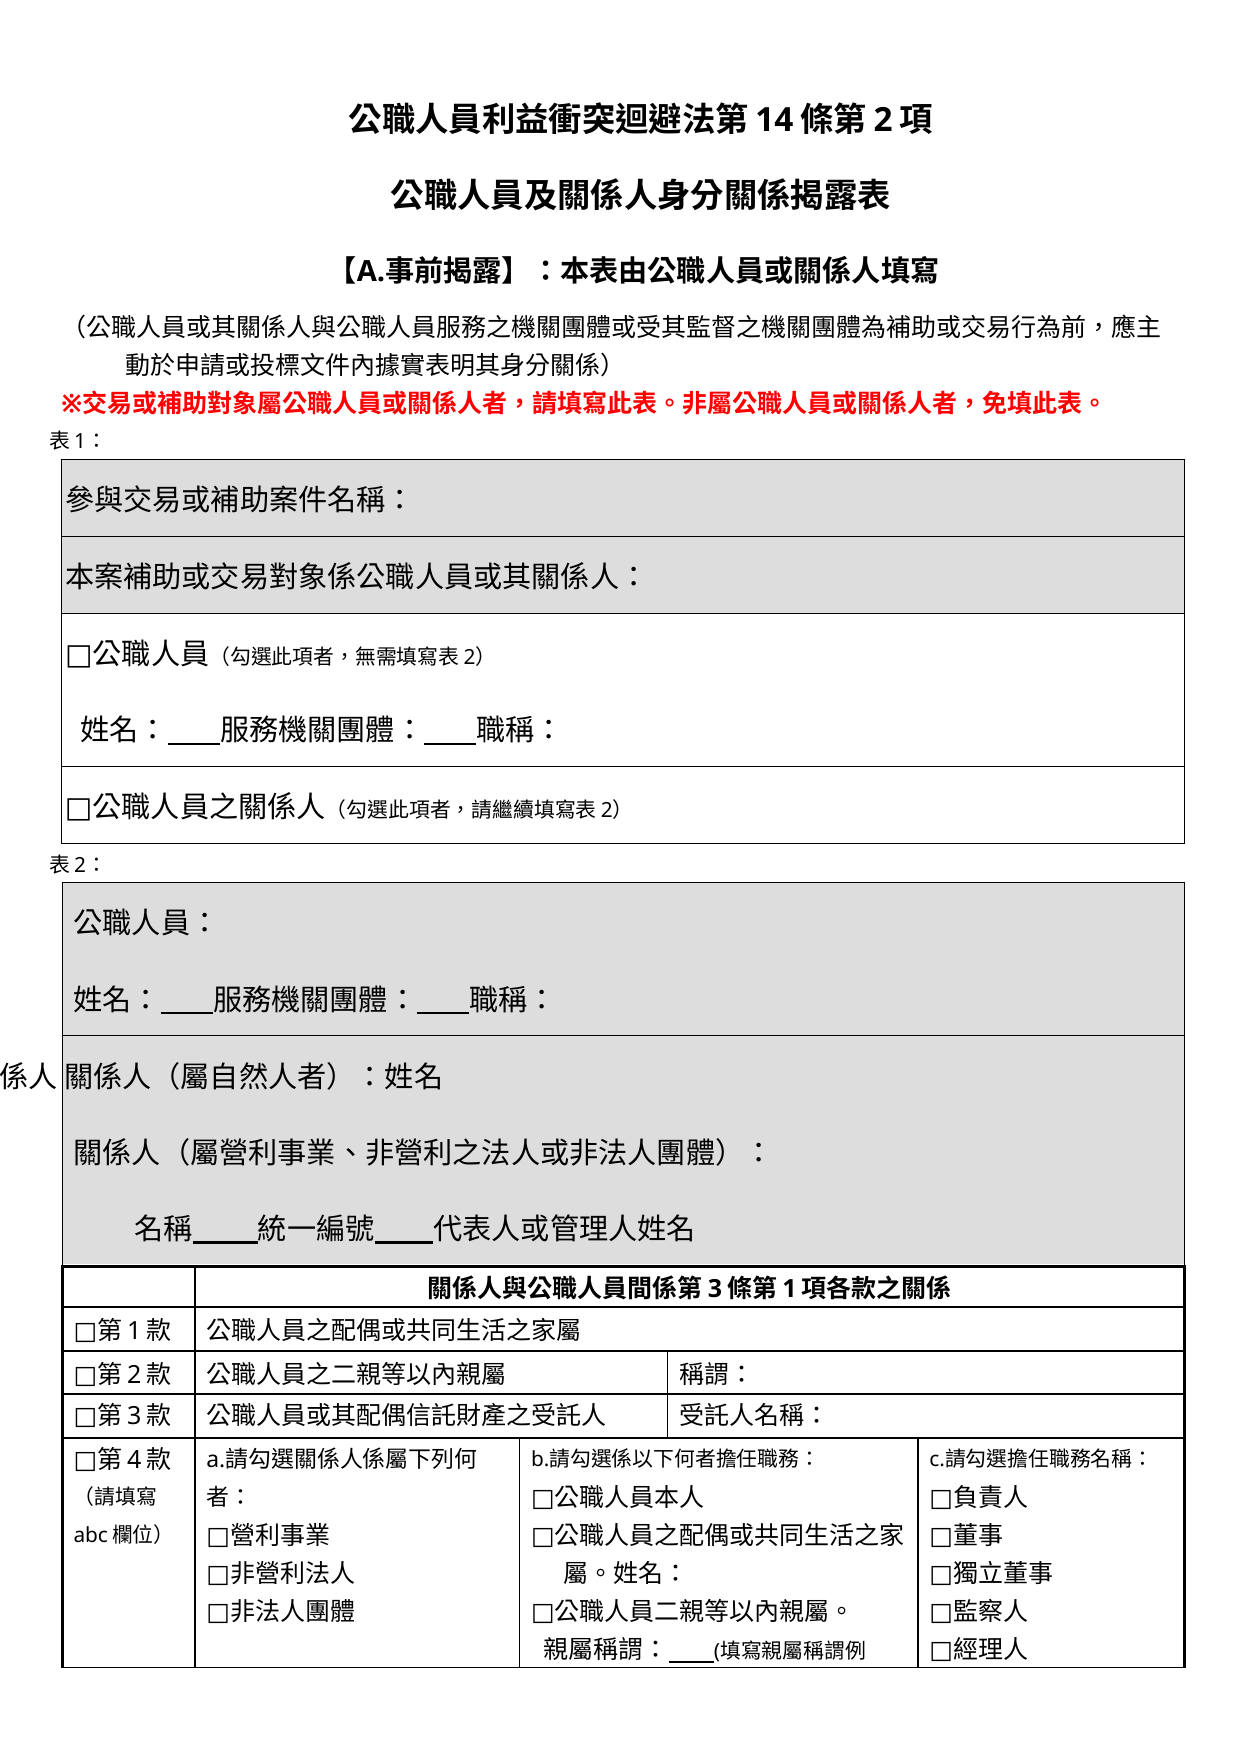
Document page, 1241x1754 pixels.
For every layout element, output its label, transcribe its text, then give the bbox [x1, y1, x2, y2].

table_cell □第1款 [64, 1308, 194, 1350]
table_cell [520, 1439, 917, 1667]
table_cell 本案補助或交易對象係公職人員或其關係人： [62, 537, 1184, 613]
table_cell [196, 1439, 519, 1667]
list （公職人員或其關係人與公職人員服務之機關團體或受其監督之機關團體為補助或交易行為前，應主動於申請或投標文件內據實表明其身分關係） [61, 307, 1184, 383]
table_cell 稱謂： [668, 1352, 1183, 1393]
table_cell □第3款 [64, 1395, 194, 1437]
table_cell □第4款 （請填寫abc欄位） [64, 1439, 194, 1667]
text 表1： [33, 421, 1189, 459]
table_cell [64, 1268, 194, 1306]
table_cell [919, 1439, 1183, 1667]
table_header 參與交易或補助案件名稱： [62, 460, 1184, 536]
text 公職人員利益衝突迴避法第14條第2項 [33, 78, 1240, 154]
table_cell 受託人名稱： [668, 1395, 1183, 1437]
table_cell □公職人員（勾選此項者，無需填寫表2） 姓名： 服務機關團體： 職稱： [62, 614, 1184, 766]
list ※交易或補助對象屬公職人員或關係人者，請填寫此表。非屬公職人員或關係人者，免填此表。 [61, 383, 1184, 421]
table_cell 公職人員或其配偶信託財產之受託人 [196, 1395, 667, 1437]
text 表2： [33, 844, 1110, 882]
table_cell 關係人 關係人（屬自然人者）：姓名 關係人（屬營利事業、非營利之法人或非法人團體）： 名稱 統一編號 代表人或管理人姓名 [63, 1036, 1184, 1264]
table_header 公職人員： 姓名： 服務機關團體： 職稱： [63, 883, 1184, 1035]
table_cell □公職人員之關係人（勾選此項者，請繼續填寫表2） [62, 767, 1184, 843]
table_cell □第2款 [64, 1352, 194, 1393]
table_cell 關係人與公職人員間係第3條第1項各款之關係 [196, 1268, 1183, 1306]
table_cell 公職人員之二親等以內親屬 [196, 1352, 667, 1393]
text 公職人員及關係人身分關係揭露表 [33, 154, 1240, 231]
table_cell 公職人員之配偶或共同生活之家屬 [196, 1308, 1183, 1350]
text 【A.事前揭露】：本表由公職人員或關係人填寫 [33, 231, 1234, 307]
